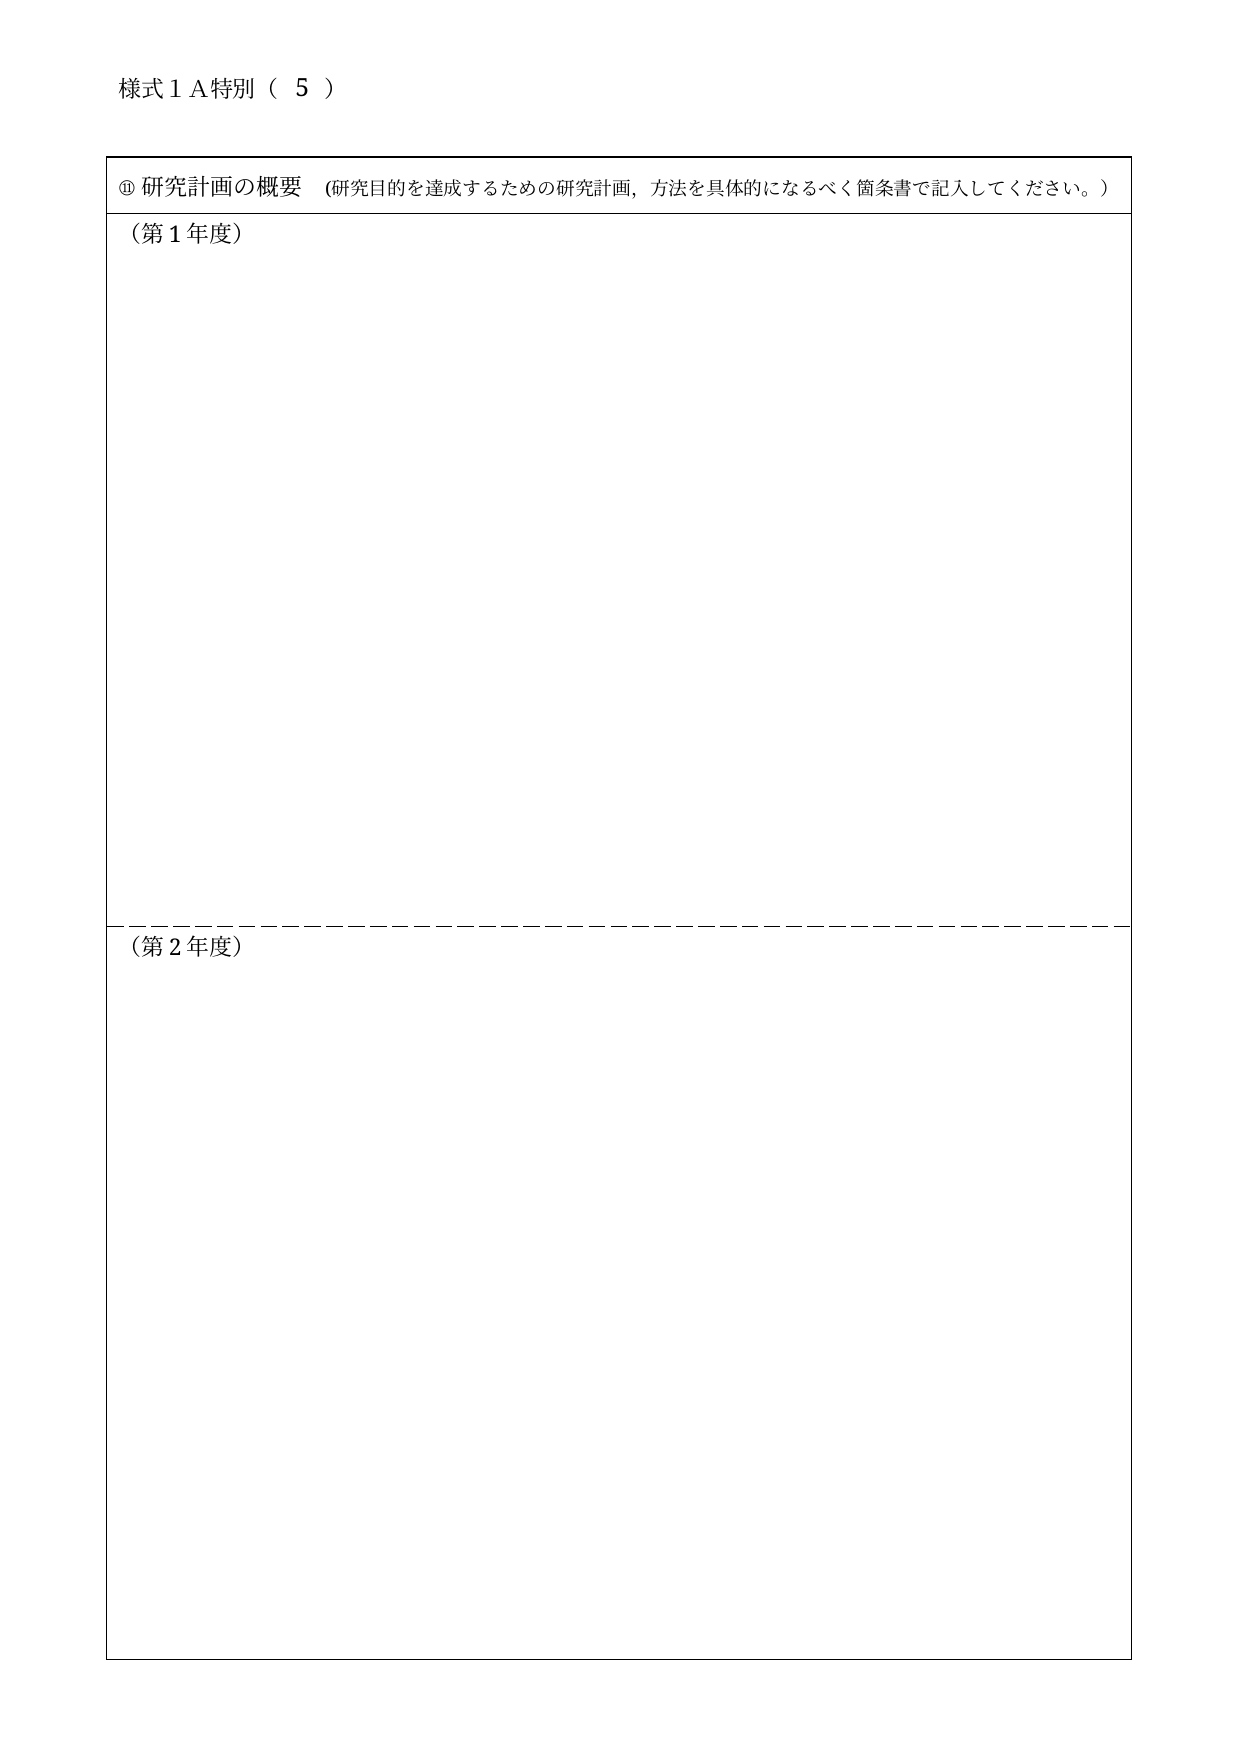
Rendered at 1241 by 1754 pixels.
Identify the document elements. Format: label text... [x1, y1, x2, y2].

table_header ⑪ 研究計画の概要 (研究目的を達成するための研究計画，方法を具体的になるべく箇条書で記入してください。） [107, 158, 1131, 213]
table_cell （第1年度） [107, 214, 1131, 926]
table_cell （第2年度） [107, 926, 1131, 1658]
